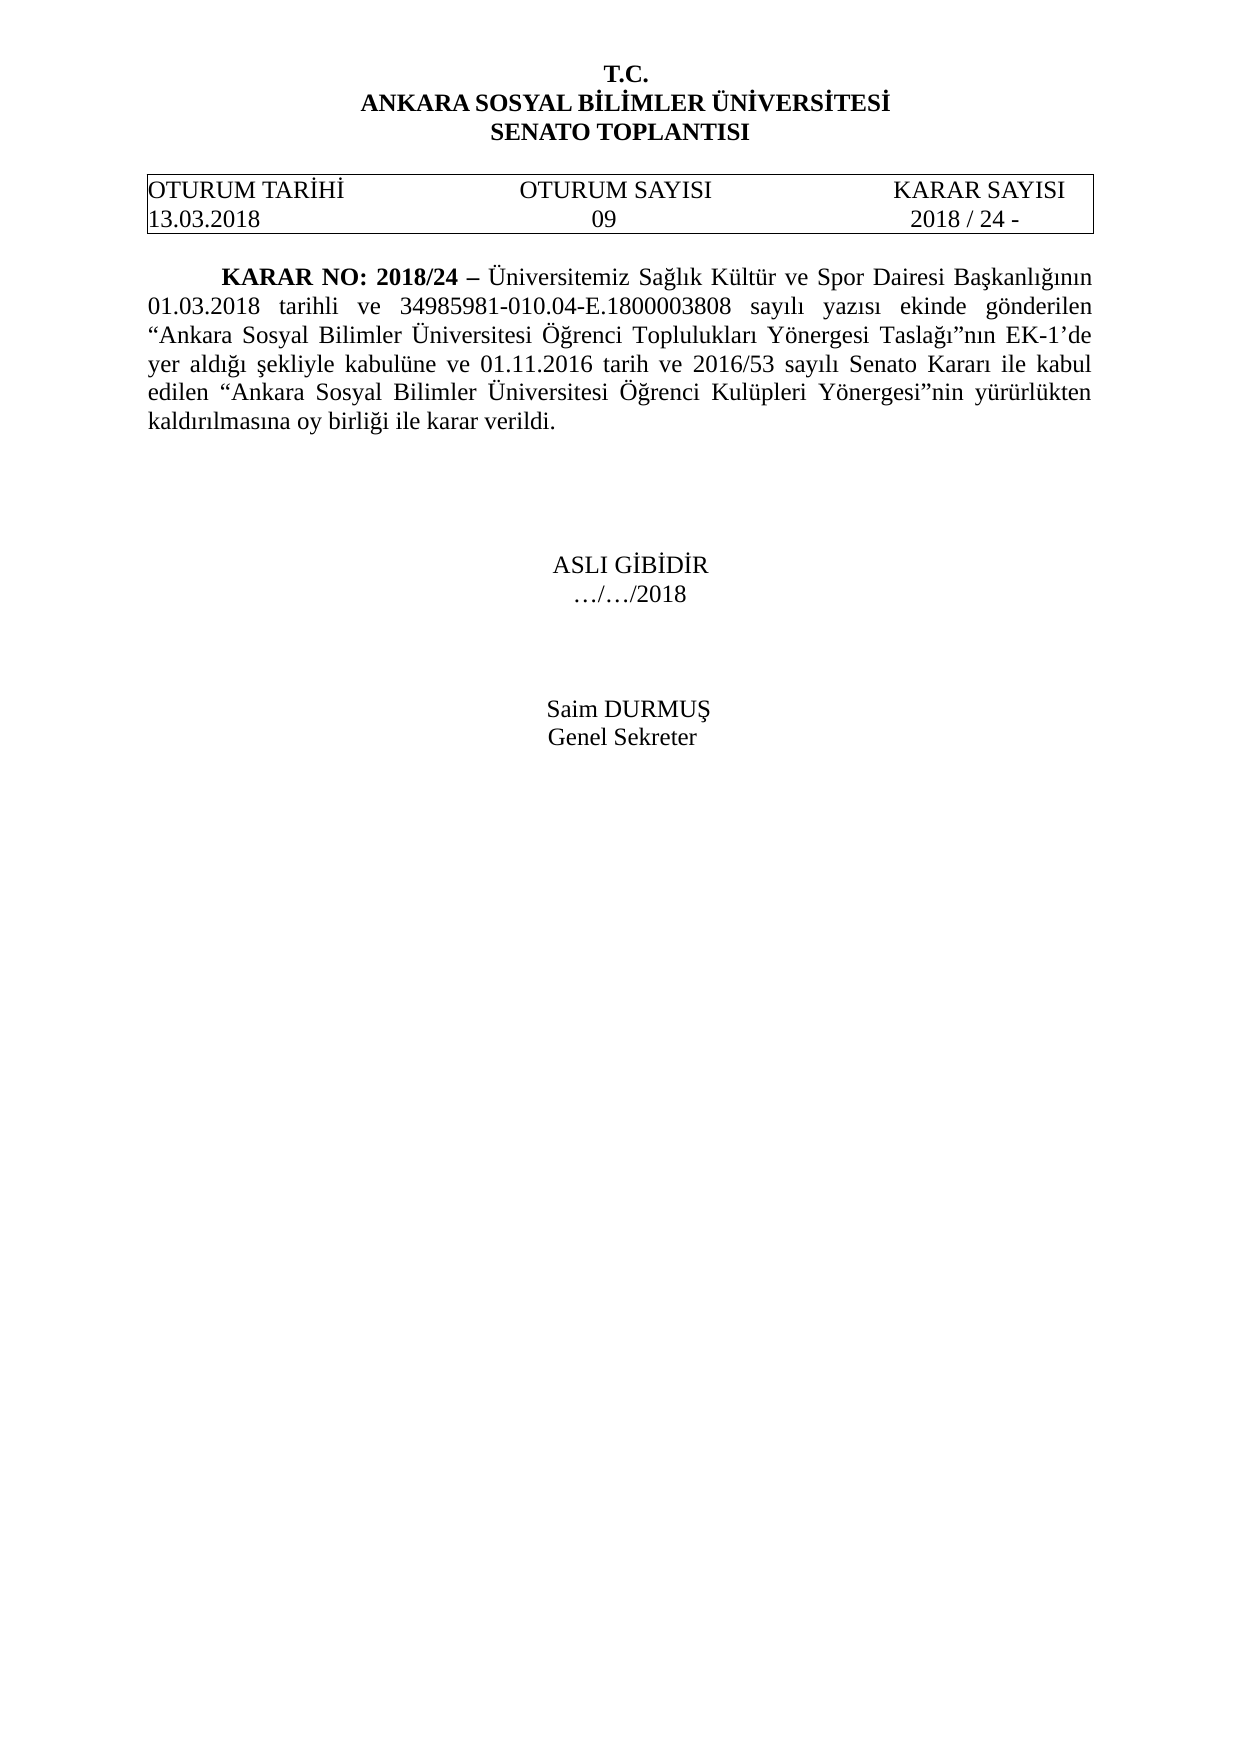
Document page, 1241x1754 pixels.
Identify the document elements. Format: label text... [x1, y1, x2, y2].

text Saim DURMUŞ [148, 694, 1093, 722]
text KARAR NO: 2018/24 – Üniversitemiz Sağlık Kültür ve Spor Dairesi Başkanlığının 01.03.2018 tarihli ve 34985981-010.04-E.1800003808 sayılı yazısı ekinde gönderilen “Ankara Sosyal Bilimler Üniversitesi Öğrenci Toplulukları Yönergesi Taslağı”nın EK-1’de yer aldığı şekliyle kabulüne ve 01.11.2016 tarih ve 2016/53 sayılı Senato Kararı ile kabul edilen “Ankara Sosyal Bilimler Üniversitesi Öğrenci Kulüpleri Yönergesi”nin yürürlükten kaldırılmasına oy birliği ile karar verildi. [148, 262, 1093, 435]
text …/…/2018 [479, 579, 1235, 607]
text ASLI GİBİDİR [148, 550, 1093, 579]
text Genel Sekreter [443, 722, 1093, 751]
